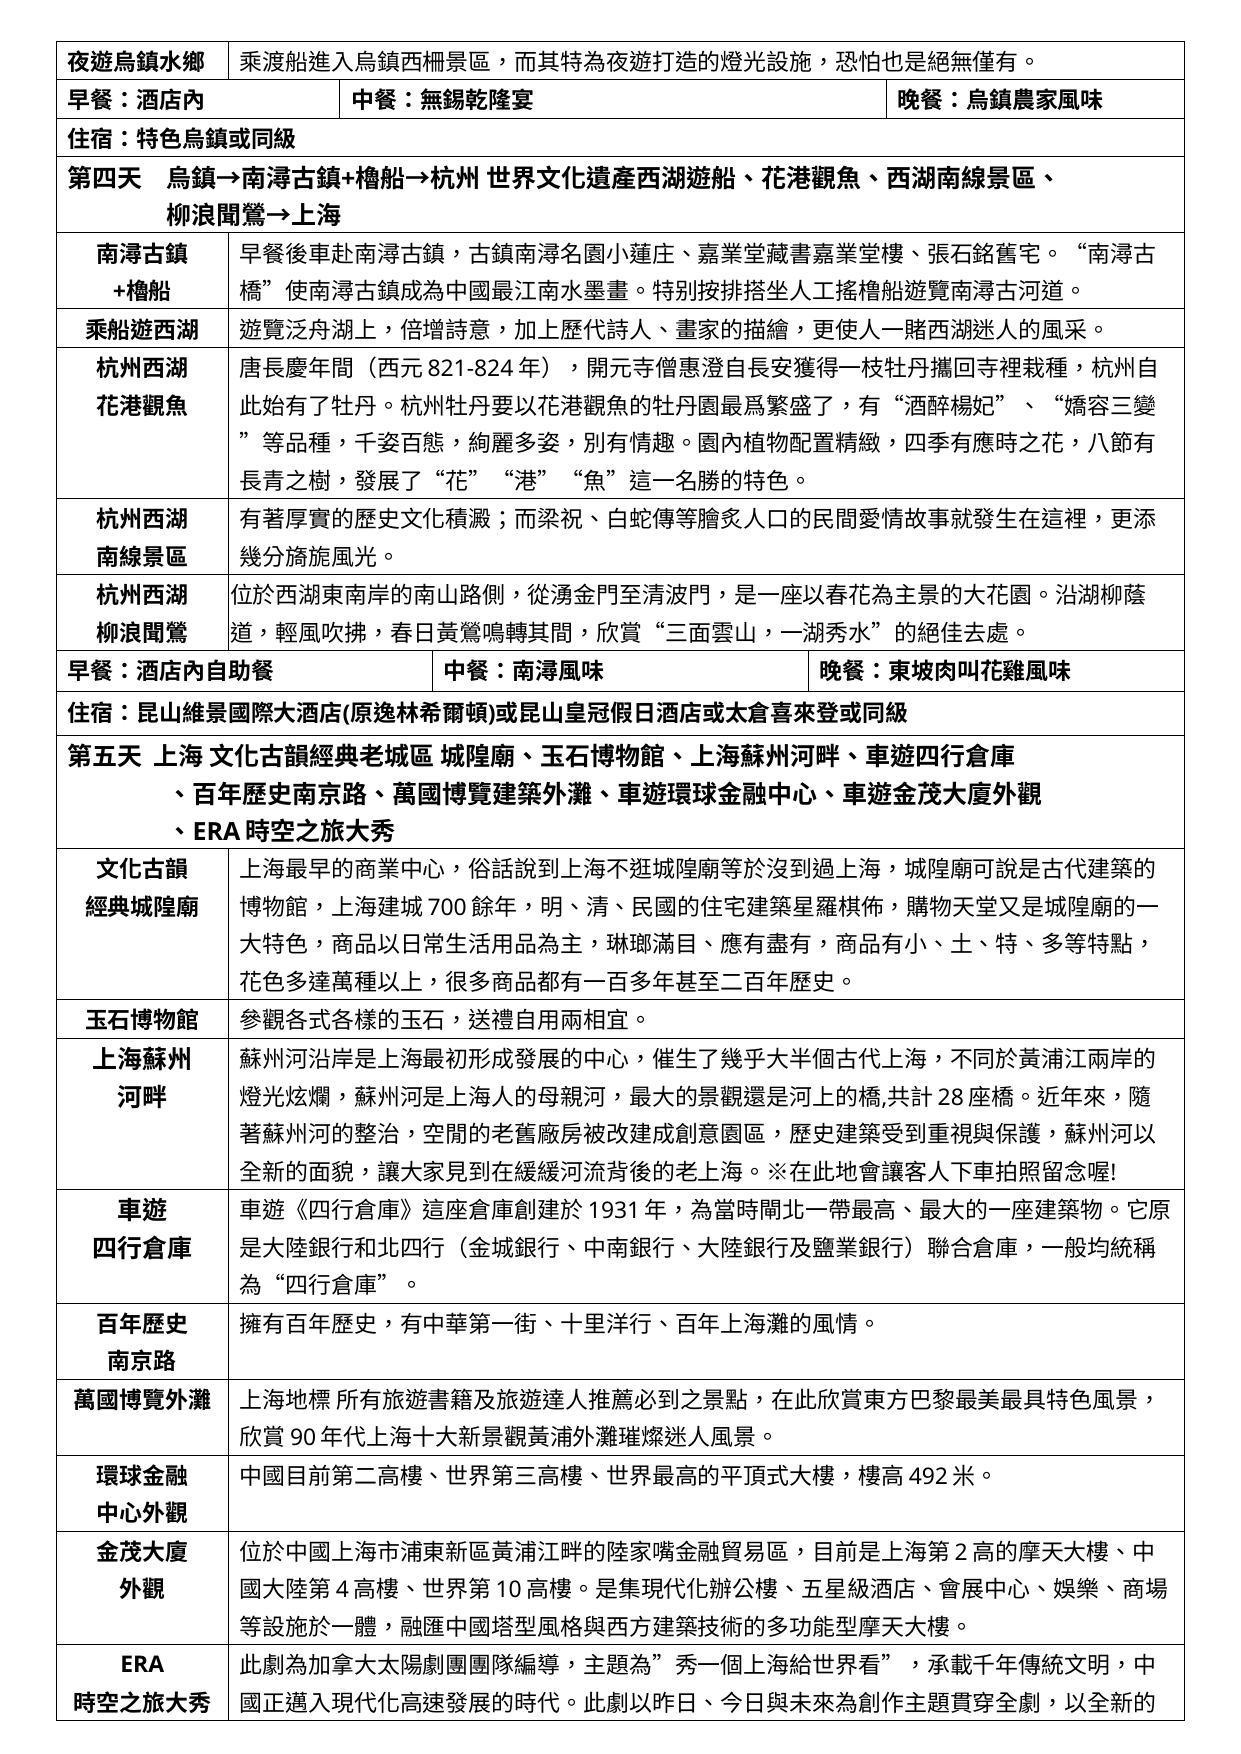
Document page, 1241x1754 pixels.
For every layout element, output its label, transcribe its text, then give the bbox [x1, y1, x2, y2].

table_cell 杭州西湖 柳浪聞鶯 [57, 575, 228, 650]
table_cell 中國目前第二高樓、世界第三高樓、世界最高的平頂式大樓，樓高492米。 [229, 1456, 1184, 1531]
table_cell 晚餐：東坡肉叫花雞風味 [809, 651, 1184, 691]
table_cell ERA 時空之旅大秀 [57, 1645, 228, 1720]
table_cell 早餐：酒店內 [57, 80, 339, 118]
table_cell 唐長慶年間（西元821-824年），開元寺僧惠澄自長安獲得一枝牡丹攜回寺裡栽種，杭州自此始有了牡丹。杭州牡丹要以花港觀魚的牡丹園最爲繁盛了，有“酒醉楊妃”、“嬌容三變”等品種，千姿百態，絢麗多姿，別有情趣。園內植物配置精緻，四季有應時之花，八節有長青之樹，發展了“花”“港”“魚”這一名勝的特色。 [229, 348, 1184, 498]
table_cell 上海蘇州 河畔 [57, 1039, 228, 1189]
table_cell 有著厚實的歷史文化積澱；而梁祝、白蛇傳等膾炙人口的民間愛情故事就發生在這裡，更添幾分旖旎風光。 [229, 499, 1184, 574]
table_cell 位於西湖東南岸的南山路側，從湧金門至清波門，是一座以春花為主景的大花園。沿湖柳蔭道，輕風吹拂，春日黃鶯鳴轉其間，欣賞“三面雲山，一湖秀水”的絕佳去處。 [229, 575, 1184, 650]
table_cell 第五天 上海 文化古韻經典老城區 城隍廟、玉石博物館、上海蘇州河畔、車遊四行倉庫 、百年歷史南京路、萬國博覽建築外灘、車遊環球金融中心、車遊金茂大廈外觀 、ERA時空之旅大秀 [57, 736, 1184, 848]
table_cell 萬國博覽外灘 [57, 1380, 228, 1454]
table_cell 金茂大廈 外觀 [57, 1532, 228, 1644]
table_cell 住宿：特色烏鎮或同級 [57, 119, 1184, 156]
table_cell 杭州西湖 花港觀魚 [57, 348, 228, 498]
table_cell 蘇州河沿岸是上海最初形成發展的中心，催生了幾乎大半個古代上海，不同於黃浦江兩岸的燈光炫爛，蘇州河是上海人的母親河，最大的景觀還是河上的橋,共計28座橋。近年來，隨著蘇州河的整治，空閒的老舊廠房被改建成創意園區，歷史建築受到重視與保護，蘇州河以全新的面貌，讓大家見到在緩緩河流背後的老上海。※在此地會讓客人下車拍照留念喔! [229, 1039, 1184, 1189]
table_cell 上海地標 所有旅遊書籍及旅遊達人推薦必到之景點，在此欣賞東方巴黎最美最具特色風景，欣賞90年代上海十大新景觀黃浦外灘璀燦迷人風景。 [229, 1380, 1184, 1454]
table_cell 杭州西湖 南線景區 [57, 499, 228, 574]
table_cell 乘渡船進入烏鎮西柵景區，而其特為夜遊打造的燈光設施，恐怕也是絕無僅有。 [229, 42, 1184, 79]
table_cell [229, 1645, 1184, 1720]
table_cell 乘船遊西湖 [57, 309, 228, 347]
table_cell 南潯古鎮 +櫓船 [57, 233, 228, 308]
table_cell 晚餐：烏鎮農家風味 [887, 80, 1184, 118]
table_cell 車遊《四行倉庫》這座倉庫創建於1931年，為當時閘北一帶最高、最大的一座建築物。它原是大陸銀行和北四行（金城銀行、中南銀行、大陸銀行及鹽業銀行）聯合倉庫，一般均統稱為“四行倉庫”。 [229, 1190, 1184, 1302]
table_cell 百年歷史 南京路 [57, 1304, 228, 1378]
table_cell 文化古韻 經典城隍廟 [57, 849, 228, 999]
table_cell 玉石博物館 [57, 1000, 228, 1038]
table_cell 擁有百年歷史，有中華第一街、十里洋行、百年上海灘的風情。 [229, 1304, 1184, 1378]
table_cell 環球金融 中心外觀 [57, 1456, 228, 1531]
table_cell 中餐：南潯風味 [433, 651, 808, 691]
table_cell 中餐：無錫乾隆宴 [340, 80, 886, 118]
table_cell 早餐：酒店內自助餐 [57, 651, 432, 691]
table_cell 早餐後車赴南潯古鎮，古鎮南潯名園小蓮庄、嘉業堂藏書嘉業堂樓、張石銘舊宅。“南潯古橋”使南潯古鎮成為中國最江南水墨畫。特别按排搭坐人工搖橹船遊覽南潯古河道。 [229, 233, 1184, 308]
table_cell 遊覽泛舟湖上，倍增詩意，加上歷代詩人、畫家的描繪，更使人一賭西湖迷人的風采。 [229, 309, 1184, 347]
table_cell 烏鎮→南潯古鎮+櫓船→杭州 世界文化遺產西湖遊船、花港觀魚、西湖南線景區、 柳浪聞鶯→上海 [57, 157, 1184, 232]
table_cell 參觀各式各樣的玉石，送禮自用兩相宜。 [229, 1000, 1184, 1038]
table_cell 住宿：昆山維景國際大酒店(原逸林希爾頓)或昆山皇冠假日酒店或太倉喜來登或同級 [57, 692, 1184, 735]
table_cell 夜遊烏鎮水鄉 [57, 42, 228, 79]
table_cell 車遊 四行倉庫 [57, 1190, 228, 1302]
table_cell 上海最早的商業中心，俗話說到上海不逛城隍廟等於沒到過上海，城隍廟可說是古代建築的博物館，上海建城700餘年，明、清、民國的住宅建築星羅棋佈，購物天堂又是城隍廟的一大特色，商品以日常生活用品為主，琳瑯滿目、應有盡有，商品有小、土、特、多等特點，花色多達萬種以上，很多商品都有一百多年甚至二百年歷史。 [229, 849, 1184, 999]
table_cell 位於中國上海市浦東新區黃浦江畔的陸家嘴金融貿易區，目前是上海第2高的摩天大樓、中國大陸第4高樓、世界第10高樓。是集現代化辦公樓、五星級酒店、會展中心、娛樂、商場等設施於一體，融匯中國塔型風格與西方建築技術的多功能型摩天大樓。 [229, 1532, 1184, 1644]
